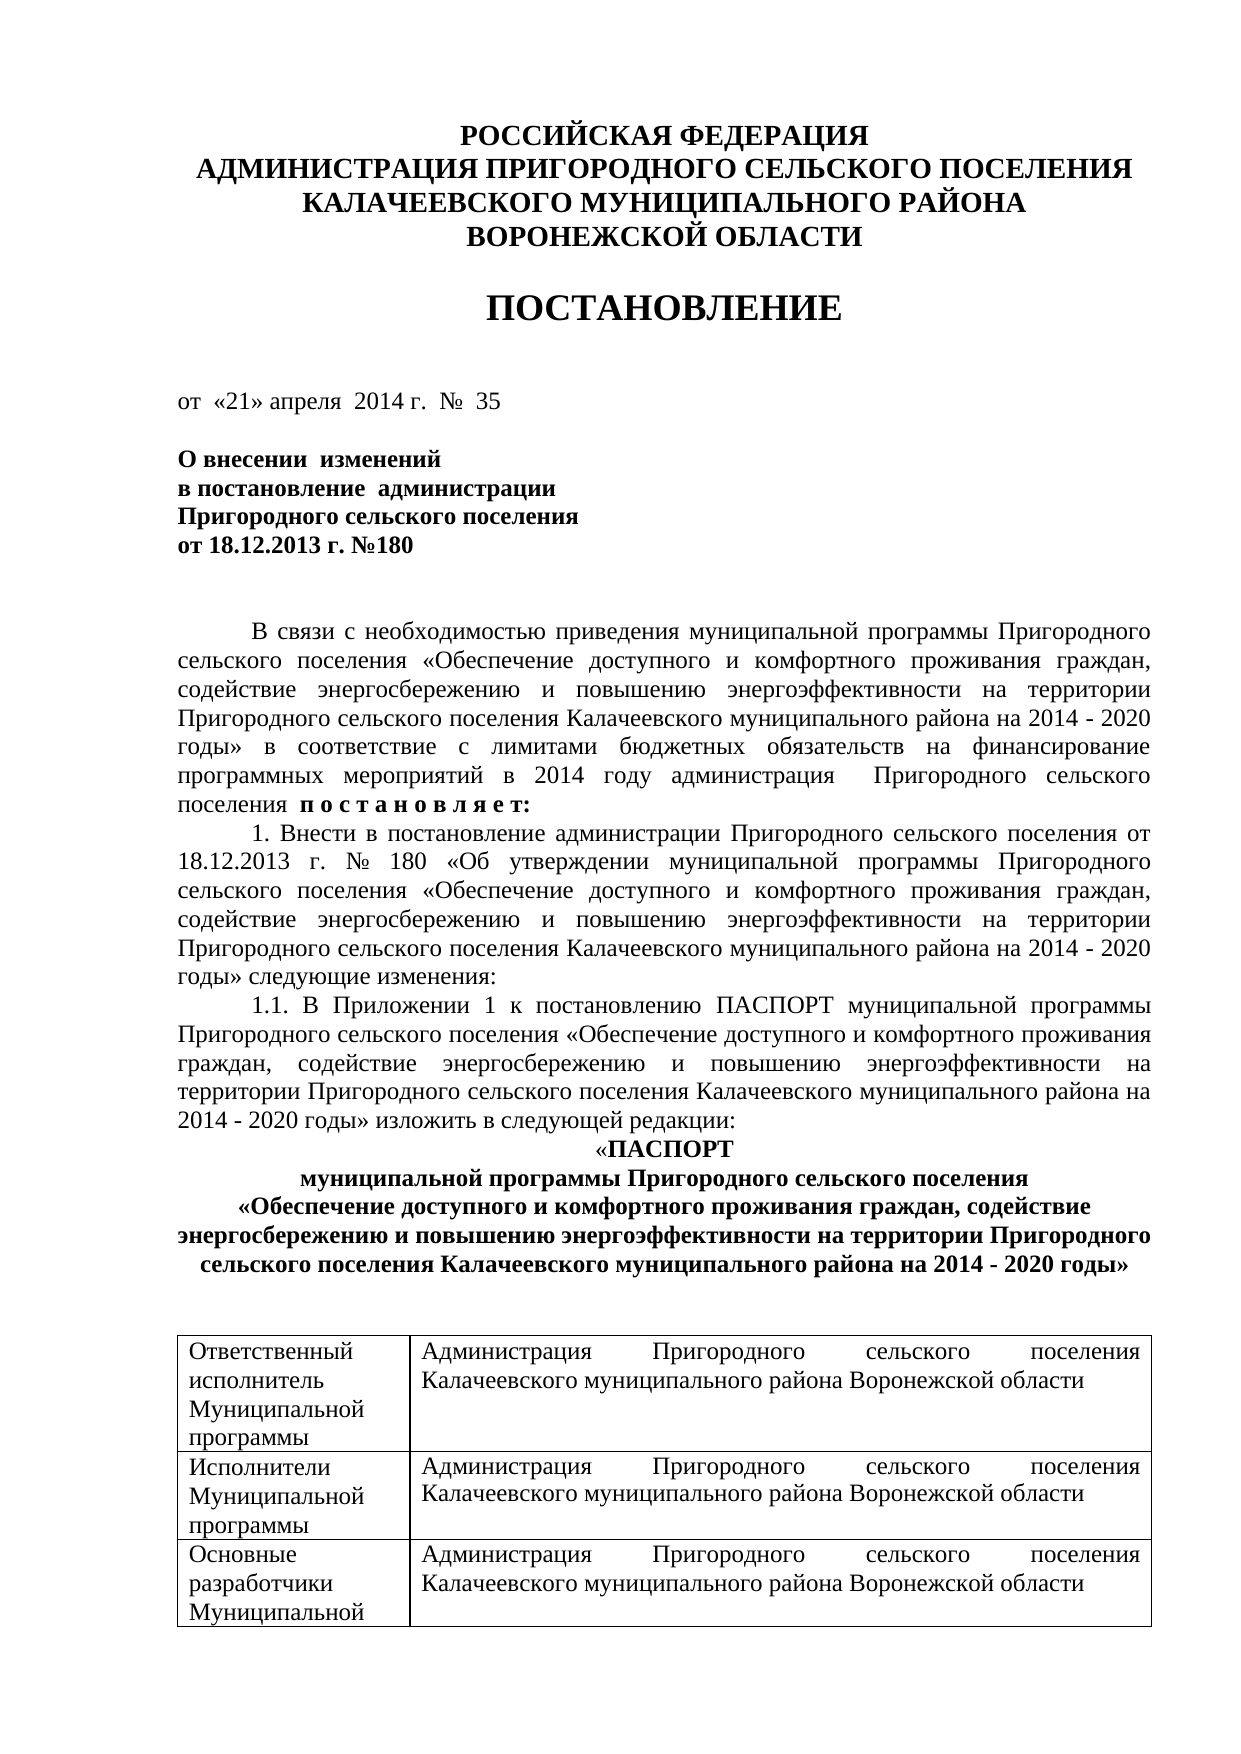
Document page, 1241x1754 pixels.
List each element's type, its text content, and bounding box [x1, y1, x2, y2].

text О внесении изменений [177, 444, 1152, 473]
text 1. Внести в постановление администрации Пригородного сельского поселения от 18.12.2013 г. № 180 «Об утверждении муниципальной программы Пригородного сельского поселения «Обеспечение доступного и комфортного проживания граждан, содействие энергосбережению и повышению энергоэффективности на территории Пригородного сельского поселения Калачеевского муниципального района на 2014 - 2020 годы» следующие изменения: [177, 818, 1152, 990]
text РОССИЙСКАЯ ФЕДЕРАЦИЯ [177, 118, 1152, 152]
text Пригородного сельского поселения [177, 501, 1152, 530]
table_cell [178, 1540, 409, 1626]
text ВОРОНЕЖСКОЙ ОБЛАСТИ [177, 219, 1152, 252]
text АДМИНИСТРАЦИЯ ПРИГОРОДНОГО СЕЛЬСКОГО ПОСЕЛЕНИЯ [177, 152, 1152, 185]
text в постановление администрации [177, 473, 1152, 501]
text от 18.12.2013 г. №180 [177, 530, 1152, 559]
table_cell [411, 1452, 1151, 1538]
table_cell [411, 1540, 1151, 1626]
text В связи с необходимостью приведения муниципальной программы Пригородного сельского поселения «Обеспечение доступного и комфортного проживания граждан, содействие энергосбережению и повышению энергоэффективности на территории Пригородного сельского поселения Калачеевского муниципального района на 2014 - 2020 годы» в соответствие с лимитами бюджетных обязательств на финансирование программных мероприятий в 2014 году администрация Пригородного сельского поселения п о с т а н о в л я е т: [177, 616, 1152, 818]
text «ПАСПОРТ [177, 1134, 1152, 1163]
text от «21» апреля 2014 г. № 35 [177, 386, 1152, 415]
table_cell Исполнители Муниципальной программы [178, 1452, 409, 1538]
text ПОСТАНОВЛЕНИЕ [177, 286, 1152, 329]
text КАЛАЧЕЕВСКОГО МУНИЦИПАЛЬНОГО РАЙОНА [177, 185, 1152, 219]
table_header Администрация Пригородного сельского поселения Калачеевского муниципального района Воронежской области [411, 1336, 1151, 1451]
table_header Ответственный исполнитель Муниципальной программы [178, 1336, 409, 1451]
text 1.1. В Приложении 1 к постановлению ПАСПОРТ муниципальной программы Пригородного сельского поселения «Обеспечение доступного и комфортного проживания граждан, содействие энергосбережению и повышению энергоэффективности на территории Пригородного сельского поселения Калачеевского муниципального района на 2014 - 2020 годы» изложить в следующей редакции: [177, 990, 1152, 1134]
text муниципальной программы Пригородного сельского поселения «Обеспечение доступного и комфортного проживания граждан, содействие энергосбережению и повышению энергоэффективности на территории Пригородного сельского поселения Калачеевского муниципального района на 2014 - 2020 годы» [177, 1163, 1152, 1278]
